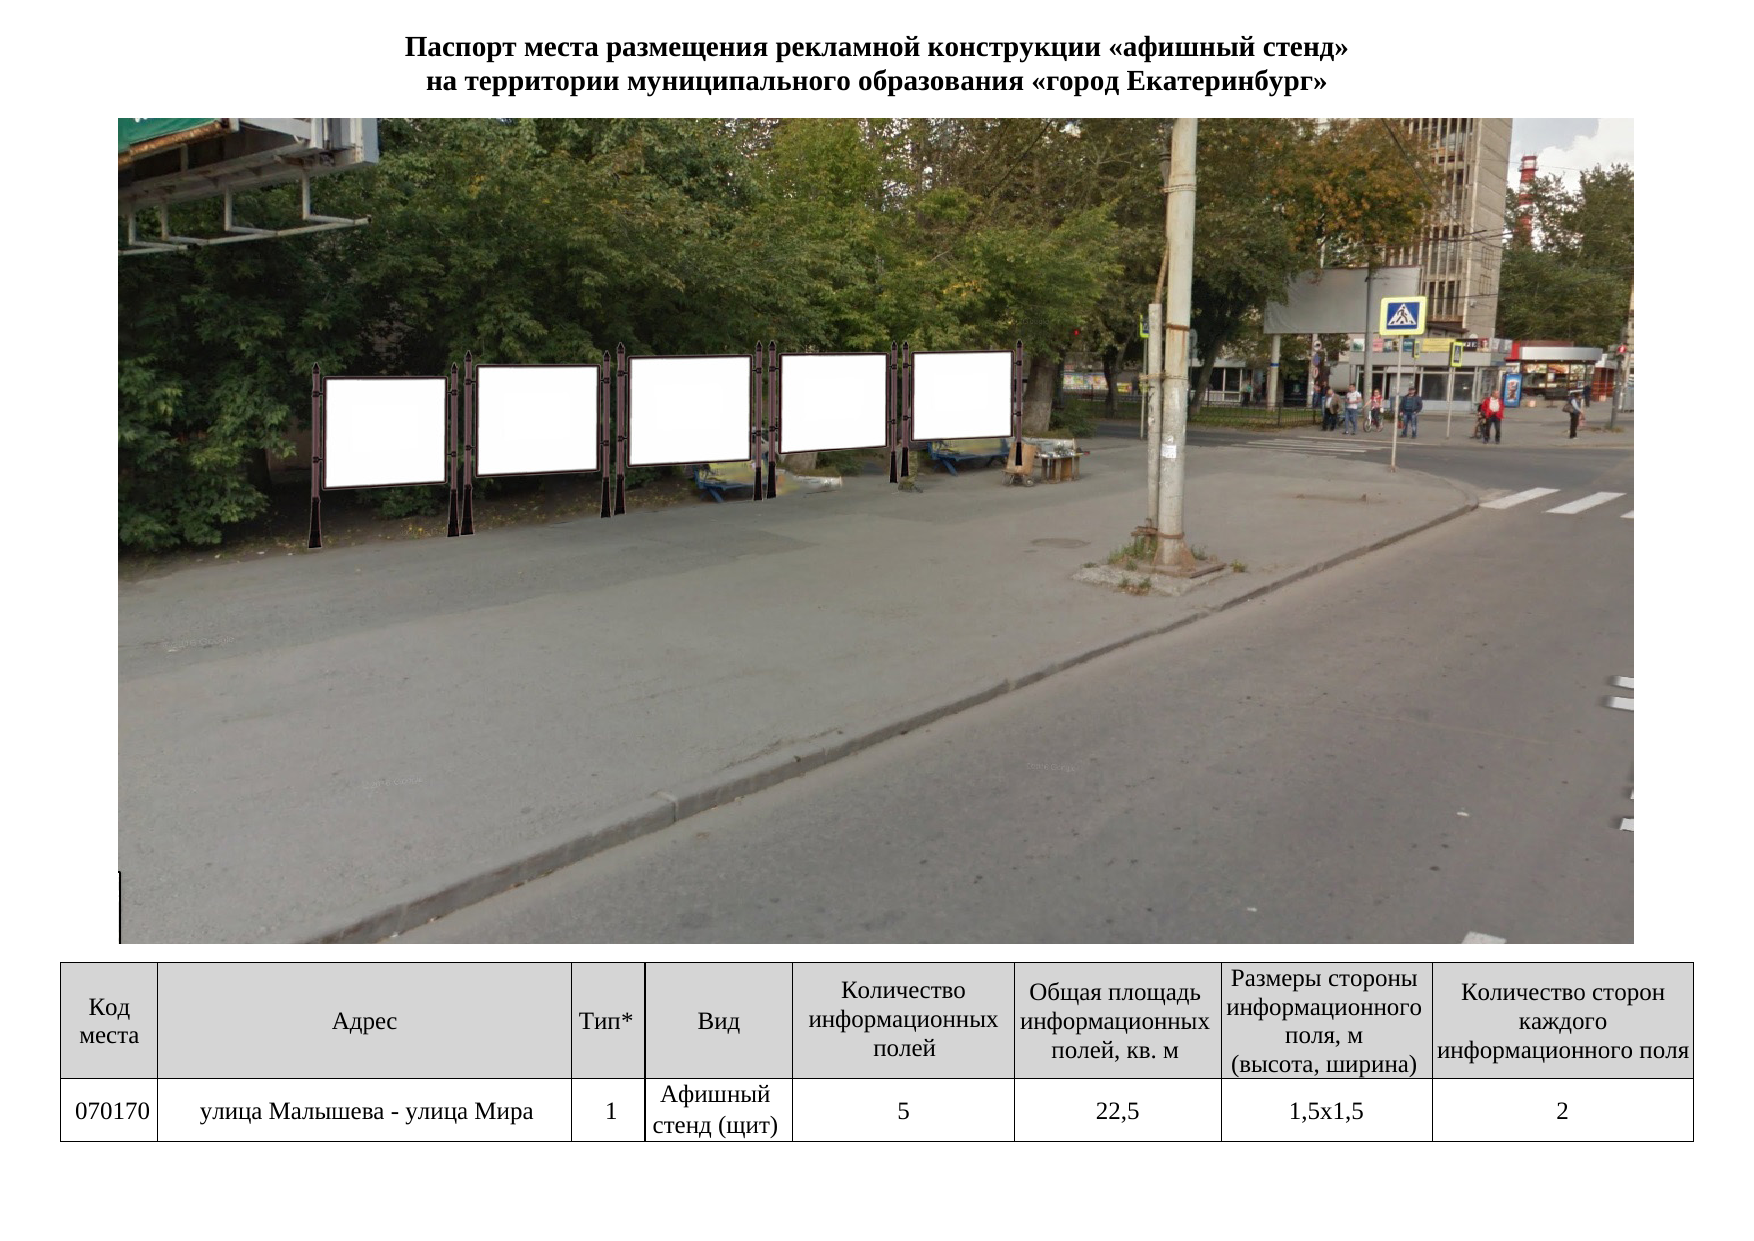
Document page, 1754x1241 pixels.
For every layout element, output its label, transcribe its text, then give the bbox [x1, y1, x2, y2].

table_header Вид [646, 963, 792, 1078]
table_cell 070170 [61, 1079, 157, 1141]
picture [118, 118, 1634, 944]
table_cell 1,5х1,5 [1222, 1079, 1432, 1141]
table_cell Афишный стенд (щит) [646, 1079, 792, 1141]
table_header Тип* [572, 963, 644, 1078]
table_header Код места [61, 963, 157, 1078]
table_header Размеры стороны информационного поля, м (высота, ширина) [1222, 963, 1432, 1078]
table_cell улица Малышева - улица Мира [158, 1079, 571, 1141]
table_header Общая площадь информационных полей, кв. м [1015, 963, 1221, 1078]
table_cell 1 [572, 1079, 644, 1141]
table_header Количество сторон каждого информационного поля [1433, 963, 1693, 1078]
table_cell 2 [1433, 1079, 1693, 1141]
table_cell 22,5 [1015, 1079, 1221, 1141]
table_header Адрес [158, 963, 571, 1078]
table_header Количество информационных полей [793, 963, 1014, 1078]
table_cell 5 [793, 1079, 1014, 1141]
